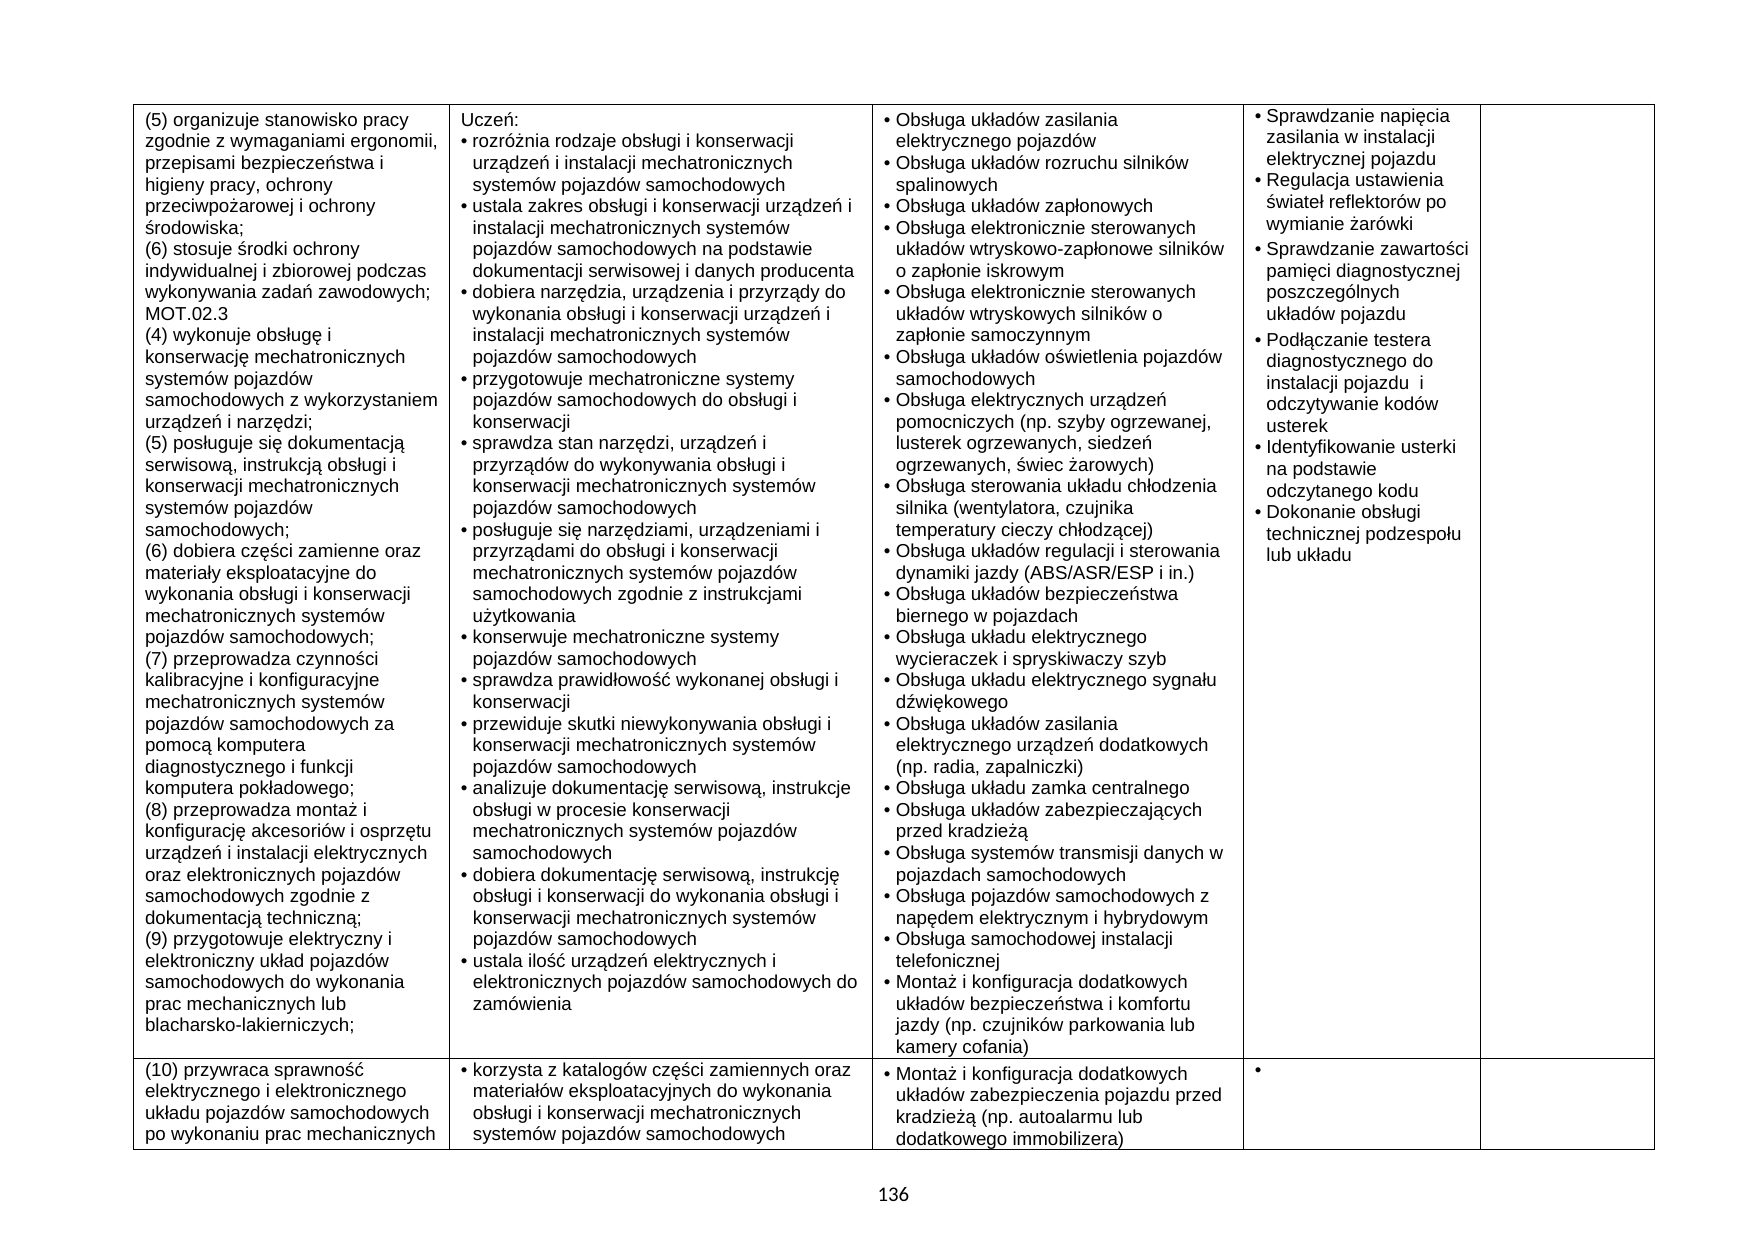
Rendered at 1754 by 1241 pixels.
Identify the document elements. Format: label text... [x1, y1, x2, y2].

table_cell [873, 1059, 1243, 1149]
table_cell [134, 1059, 449, 1149]
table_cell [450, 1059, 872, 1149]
table_cell [1244, 1059, 1480, 1149]
table_cell Sprawdzanie napięcia zasilania w instalacji elektrycznej pojazdu Regulacja ustawienia świateł reflektorów po wymianie żarówki Sprawdzanie zawartości pamięci diagnostycznej poszczególnych układów pojazdu Podłączanie testera diagnostycznego do instalacji pojazdu i odczytywanie kodów usterek Identyfikowanie usterki na podstawie odczytanego kodu Dokonanie obsługi technicznej podzespołu lub układu [1244, 105, 1480, 1057]
table_cell [1481, 1059, 1654, 1149]
table_cell Uczeń: • rozróżnia rodzaje obsługi i konserwacji urządzeń i instalacji mechatronicznych systemów pojazdów samochodowych • ustala zakres obsługi i konserwacji urządzeń i instalacji mechatronicznych systemów pojazdów samochodowych na podstawie dokumentacji serwisowej i danych producenta • dobiera narzędzia, urządzenia i przyrządy do wykonania obsługi i konserwacji urządzeń i instalacji mechatronicznych systemów pojazdów samochodowych • przygotowuje mechatroniczne systemy pojazdów samochodowych do obsługi i konserwacji • sprawdza stan narzędzi, urządzeń i przyrządów do wykonywania obsługi i konserwacji mechatronicznych systemów pojazdów samochodowych • posługuje się narzędziami, urządzeniami i przyrządami do obsługi i konserwacji mechatronicznych systemów pojazdów samochodowych zgodnie z instrukcjami użytkowania • konserwuje mechatroniczne systemy pojazdów samochodowych • sprawdza prawidłowość wykonanej obsługi i konserwacji • przewiduje skutki niewykonywania obsługi i konserwacji mechatronicznych systemów pojazdów samochodowych analizuje dokumentację serwisową, instrukcje obsługi w procesie konserwacji mechatronicznych systemów pojazdów samochodowych dobiera dokumentację serwisową, instrukcję obsługi i konserwacji do wykonania obsługi i konserwacji mechatronicznych systemów pojazdów samochodowych ustala ilość urządzeń elektrycznych i elektronicznych pojazdów samochodowych do zamówienia [450, 105, 872, 1057]
table_cell MOT.02.1 (5) organizuje stanowisko pracy zgodnie z wymaganiami ergonomii, przepisami bezpieczeństwa i higieny pracy, ochrony przeciwpożarowej i ochrony środowiska; (6) stosuje środki ochrony indywidualnej i zbiorowej podczas wykonywania zadań zawodowych; MOT.02.3 (4) wykonuje obsługę i konserwację mechatronicznych systemów pojazdów samochodowych z wykorzystaniem urządzeń i narzędzi; (5) posługuje się dokumentacją serwisową, instrukcją obsługi i konserwacji mechatronicznych systemów pojazdów samochodowych; (6) dobiera części zamienne oraz materiały eksploatacyjne do wykonania obsługi i konserwacji mechatronicznych systemów pojazdów samochodowych; (7) przeprowadza czynności kalibracyjne i konfiguracyjne mechatronicznych systemów pojazdów samochodowych za pomocą komputera diagnostycznego i funkcji komputera pokładowego; (8) przeprowadza montaż i konfigurację akcesoriów i osprzętu urządzeń i instalacji elektrycznych oraz elektronicznych pojazdów samochodowych zgodnie z dokumentacją techniczną; (9) przygotowuje elektryczny i elektroniczny układ pojazdów samochodowych do wykonania prac mechanicznych lub blacharsko-lakierniczych; [134, 105, 449, 1057]
table_cell Obsługa układów zasilania elektrycznego pojazdów Obsługa układów rozruchu silników spalinowych Obsługa układów zapłonowych Obsługa elektronicznie sterowanych układów wtryskowo-zapłonowe silników o zapłonie iskrowym Obsługa elektronicznie sterowanych układów wtryskowych silników o zapłonie samoczynnym Obsługa układów oświetlenia pojazdów samochodowych Obsługa elektrycznych urządzeń pomocniczych (np. szyby ogrzewanej, lusterek ogrzewanych, siedzeń ogrzewanych, świec żarowych) Obsługa sterowania układu chłodzenia silnika (wentylatora, czujnika temperatury cieczy chłodzącej) Obsługa układów regulacji i sterowania dynamiki jazdy (ABS/ASR/ESP i in.) Obsługa układów bezpieczeństwa biernego w pojazdach Obsługa układu elektrycznego wycieraczek i spryskiwaczy szyb Obsługa układu elektrycznego sygnału dźwiękowego Obsługa układów zasilania elektrycznego urządzeń dodatkowych (np. radia, zapalniczki) Obsługa układu zamka centralnego Obsługa układów zabezpieczających przed kradzieżą Obsługa systemów transmisji danych w pojazdach samochodowych Obsługa pojazdów samochodowych z napędem elektrycznym i hybrydowym Obsługa samochodowej instalacji telefonicznej Montaż i konfiguracja dodatkowych układów bezpieczeństwa i komfortu jazdy (np. czujników parkowania lub kamery cofania) [873, 105, 1243, 1057]
table_cell [1481, 105, 1654, 1057]
